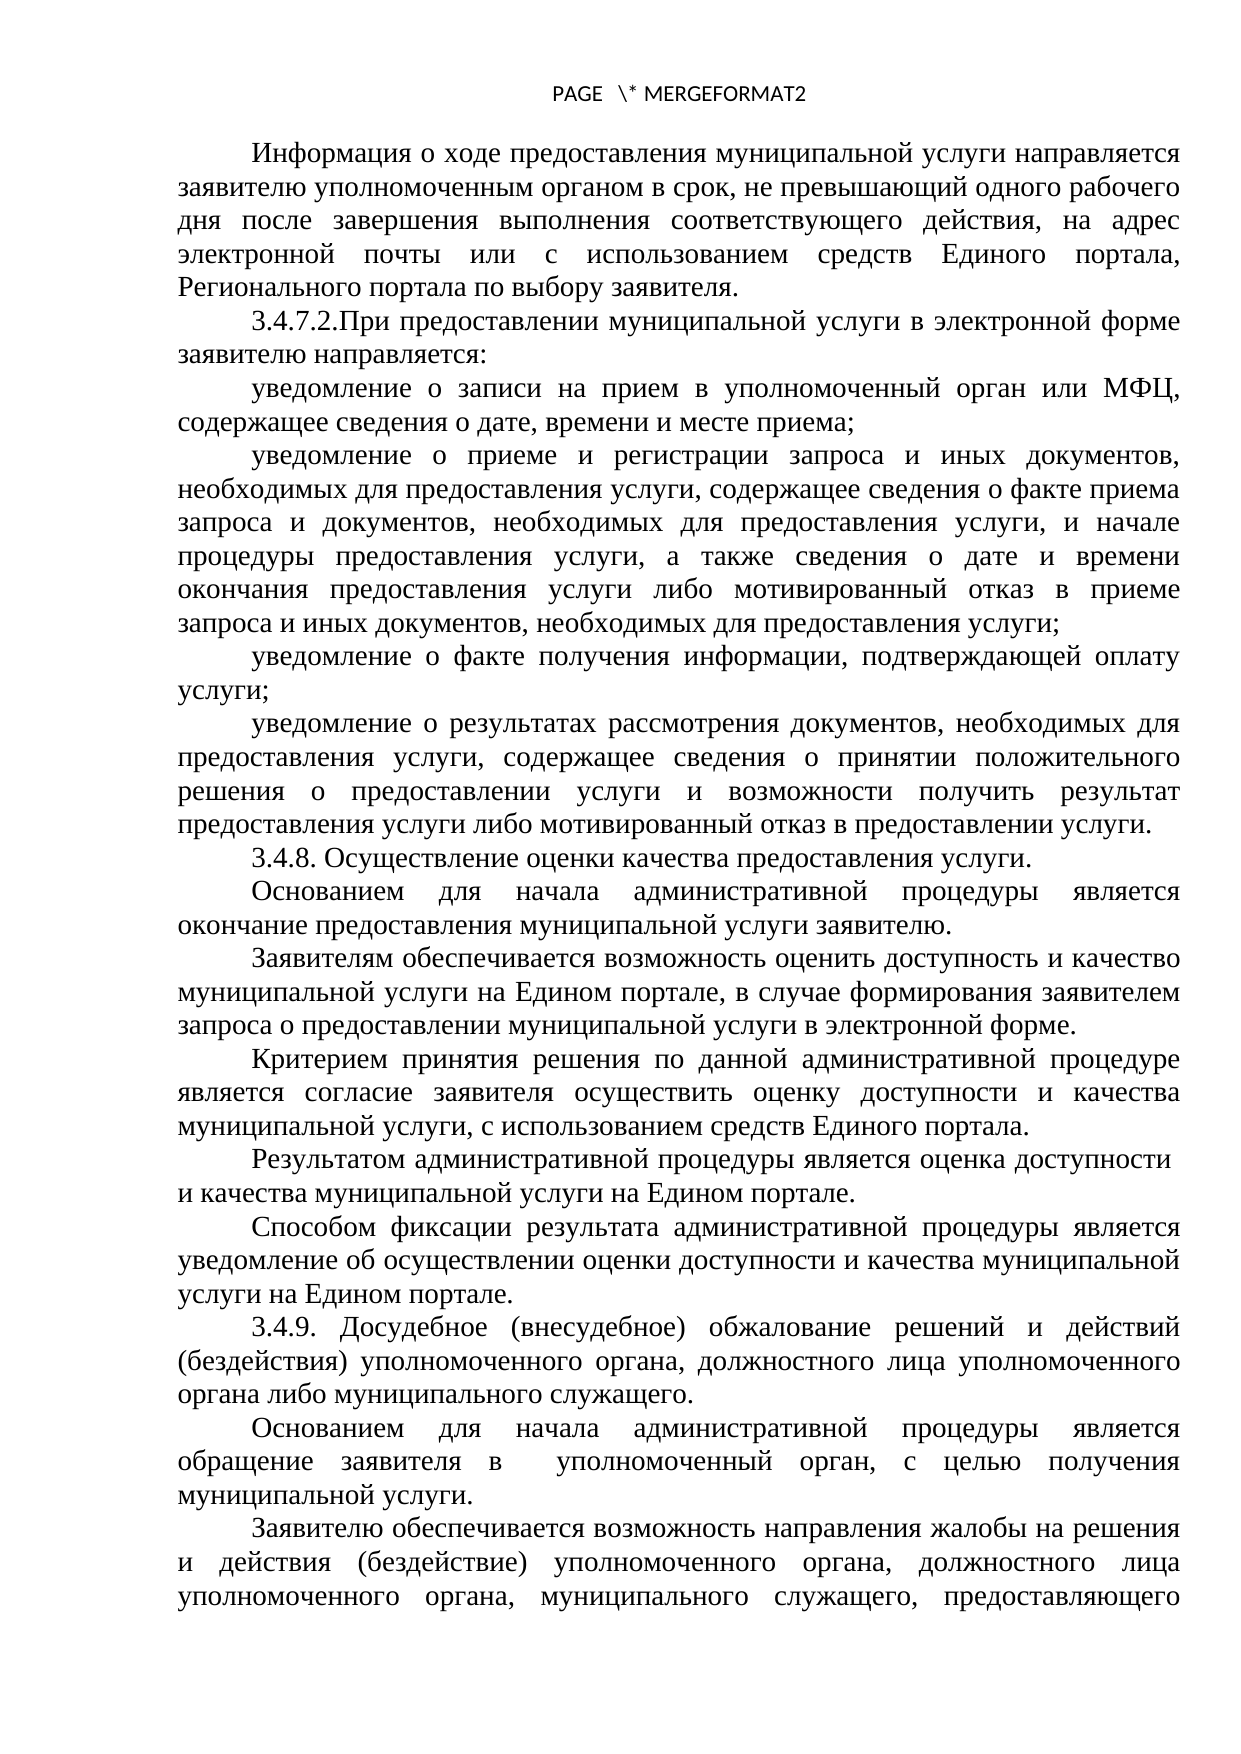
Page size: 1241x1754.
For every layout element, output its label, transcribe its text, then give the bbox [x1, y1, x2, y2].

text Информация о ходе предоставления муниципальной услуги направляется заявителю уполномоченным органом в срок, не превышающий одного рабочего дня после завершения выполнения соответствующего действия, на адрес электронной почты или с использованием средств Единого портала, Регионального портала по выбору заявителя. [177, 135, 1181, 303]
text 3.4.9. Досудебное (внесудебное) обжалование решений и действий (бездействия) уполномоченного органа, должностного лица уполномоченного органа либо муниципального служащего. [177, 1309, 1181, 1410]
text 3.4.8. Осуществление оценки качества предоставления услуги. [177, 840, 1181, 873]
text уведомление о записи на прием в уполномоченный орган или МФЦ, содержащее сведения о дате, времени и месте приема; [177, 370, 1181, 437]
text Основанием для начала административной процедуры является обращение заявителя в уполномоченный орган, с целью получения муниципальной услуги. [177, 1410, 1181, 1511]
text Способом фиксации результата административной процедуры является уведомление об осуществлении оценки доступности и качества муниципальной услуги на Едином портале. [177, 1209, 1181, 1309]
text Основанием для начала административной процедуры является окончание предоставления муниципальной услуги заявителю. [177, 873, 1181, 940]
text уведомление о факте получения информации, подтверждающей оплату услуги; [177, 638, 1181, 706]
text уведомление о результатах рассмотрения документов, необходимых для предоставления услуги, содержащее сведения о принятии положительного решения о предоставлении услуги и возможности получить результат предоставления услуги либо мотивированный отказ в предоставлении услуги. [177, 706, 1181, 840]
text Результатом административной процедуры является оценка доступности и качества муниципальной услуги на Едином портале. [177, 1142, 1181, 1209]
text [177, 1511, 1181, 1611]
text 3.4.7.2.При предоставлении муниципальной услуги в электронной форме заявителю направляется: [177, 303, 1181, 370]
text Критерием принятия решения по данной административной процедуре является согласие заявителя осуществить оценку доступности и качества муниципальной услуги, с использованием средств Единого портала. [177, 1041, 1181, 1142]
text Заявителям обеспечивается возможность оценить доступность и качество муниципальной услуги на Едином портале, в случае формирования заявителем запроса о предоставлении муниципальной услуги в электронной форме. [177, 940, 1181, 1041]
text уведомление о приеме и регистрации запроса и иных документов, необходимых для предоставления услуги, содержащее сведения о факте приема запроса и документов, необходимых для предоставления услуги, и начале процедуры предоставления услуги, а также сведения о дате и времени окончания предоставления услуги либо мотивированный отказ в приеме запроса и иных документов, необходимых для предоставления услуги; [177, 437, 1181, 638]
